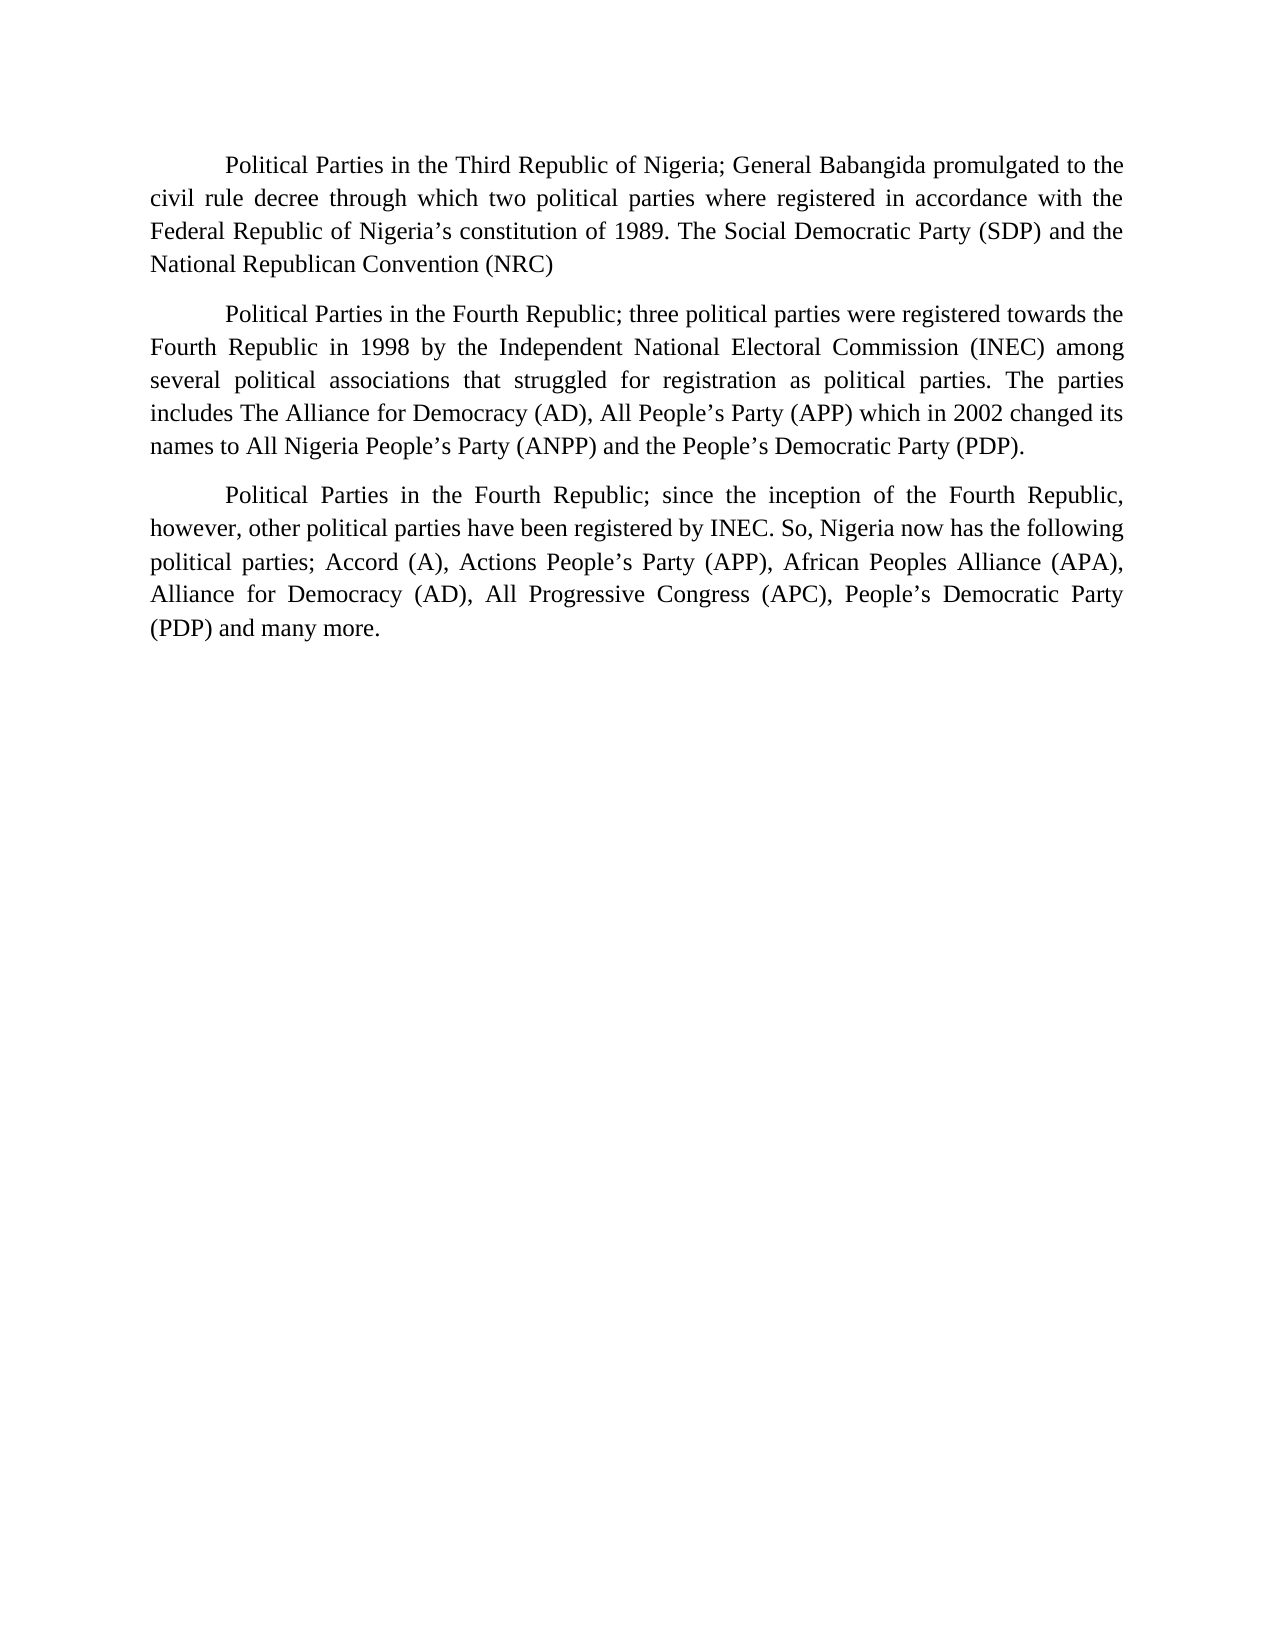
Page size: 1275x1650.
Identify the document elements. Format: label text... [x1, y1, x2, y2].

text Political Parties in the Third Republic of Nigeria; General Babangida promulgated to the civil rule decree through which two political parties where registered in accordance with the Federal Republic of Nigeria’s constitution of 1989. The Social Democratic Party (SDP) and the National Republican Convention (NRC) [150, 150, 1125, 278]
text Political Parties in the Fourth Republic; since the inception of the Fourth Republic, however, other political parties have been registered by INEC. So, Nigeria now has the following political parties; Accord (A), Actions People’s Party (APP), African Peoples Alliance (APA), Alliance for Democracy (AD), All Progressive Congress (APC), People’s Democratic Party (PDP) and many more. [150, 481, 1125, 641]
text Political Parties in the Fourth Republic; three political parties were registered towards the Fourth Republic in 1998 by the Independent National Electoral Commission (INEC) among several political associations that struggled for registration as political parties. The parties includes The Alliance for Democracy (AD), All People’s Party (APP) which in 2002 changed its names to All Nigeria People’s Party (ANPP) and the People’s Democratic Party (PDP). [150, 299, 1125, 459]
